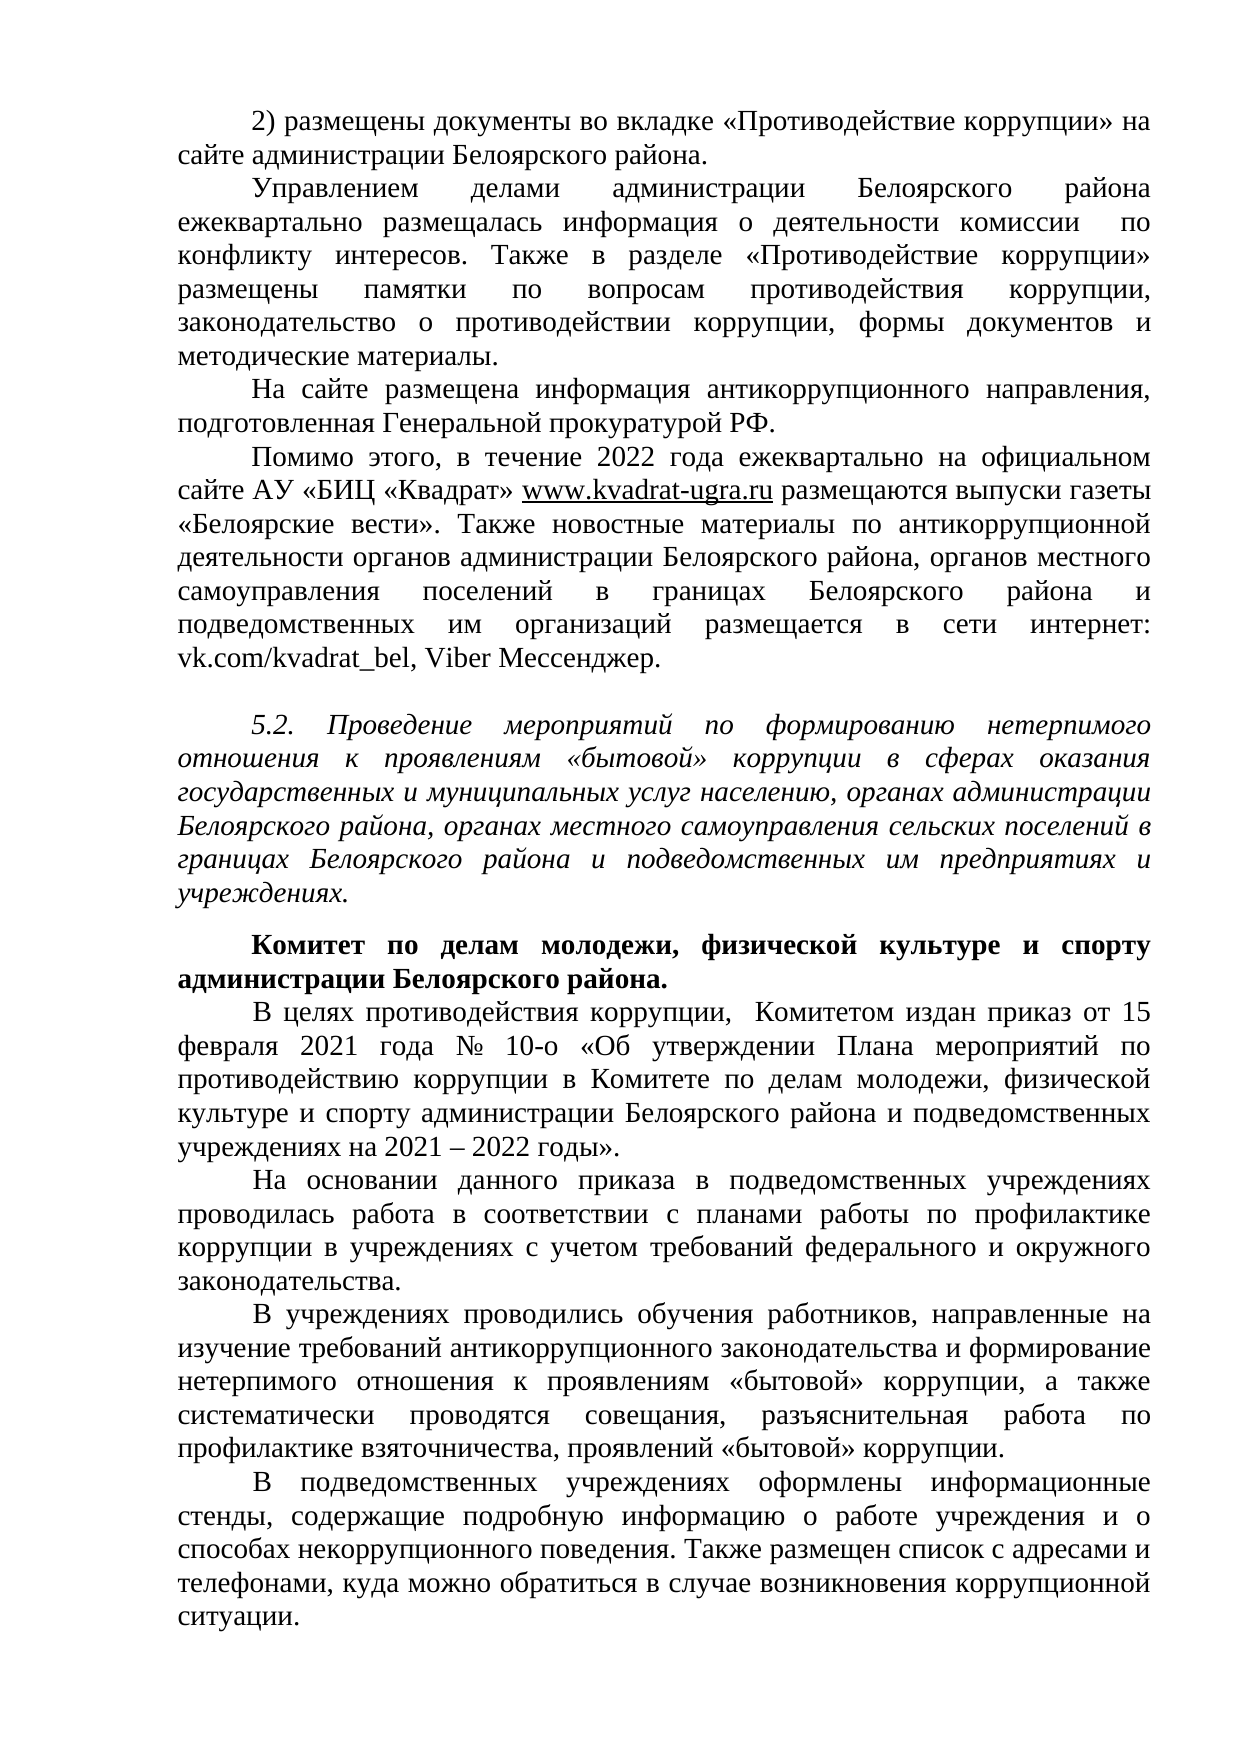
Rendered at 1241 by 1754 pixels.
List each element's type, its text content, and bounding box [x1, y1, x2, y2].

text Комитет по делам молодежи, физической культуре и спорту администрации Белоярского района. [177, 927, 1152, 994]
text 5.2. Проведение мероприятий по формированию нетерпимого отношения к проявлениям «бытовой» коррупции в сферах оказания государственных и муниципальных услуг населению, органах администрации Белоярского района, органах местного самоуправления сельских поселений в границах Белоярского района и подведомственных им предприятиях и учреждениях. [177, 707, 1152, 908]
text Помимо этого, в течение 2022 года ежеквартально на официальном сайте АУ «БИЦ «Квадрат» www.kvadrat-ugra.ru размещаются выпуски газеты «Белоярские вести». Также новостные материалы по антикоррупционной деятельности органов администрации Белоярского района, органов местного самоуправления поселений в границах Белоярского района и подведомственных им организаций размещается в сети интернет: vk.com/kvadrat_bel, Viber Мессенджер. [177, 439, 1152, 673]
text На основании данного приказа в подведомственных учреждениях проводилась работа в соответствии с планами работы по профилактике коррупции в учреждениях с учетом требований федерального и окружного законодательства. [177, 1162, 1152, 1296]
text В учреждениях проводились обучения работников, направленные на изучение требований антикоррупционного законодательства и формирование нетерпимого отношения к проявлениям «бытовой» коррупции, а также систематически проводятся совещания, разъяснительная работа по профилактике взяточничества, проявлений «бытовой» коррупции. [177, 1296, 1152, 1464]
text В целях противодействия коррупции, Комитетом издан приказ от 15 февраля 2021 года № 10-о «Об утверждении Плана мероприятий по противодействию коррупции в Комитете по делам молодежи, физической культуре и спорту администрации Белоярского района и подведомственных учреждениях на 2021 – 2022 годы». [177, 994, 1152, 1162]
text 2) размещены документы во вкладке «Противодействие коррупции» на сайте администрации Белоярского района. [177, 103, 1152, 170]
text В подведомственных учреждениях оформлены информационные стенды, содержащие подробную информацию о работе учреждения и о способах некоррупционного поведения. Также размещен список с адресами и телефонами, куда можно обратиться в случае возникновения коррупционной ситуации. [177, 1464, 1152, 1632]
text На сайте размещена информация антикоррупционного направления, подготовленная Генеральной прокуратурой РФ. [177, 372, 1152, 439]
text Управлением делами администрации Белоярского района ежеквартально размещалась информация о деятельности комиссии по конфликту интересов. Также в разделе «Противодействие коррупции» размещены памятки по вопросам противодействия коррупции, законодательство о противодействии коррупции, формы документов и методические материалы. [177, 170, 1152, 372]
